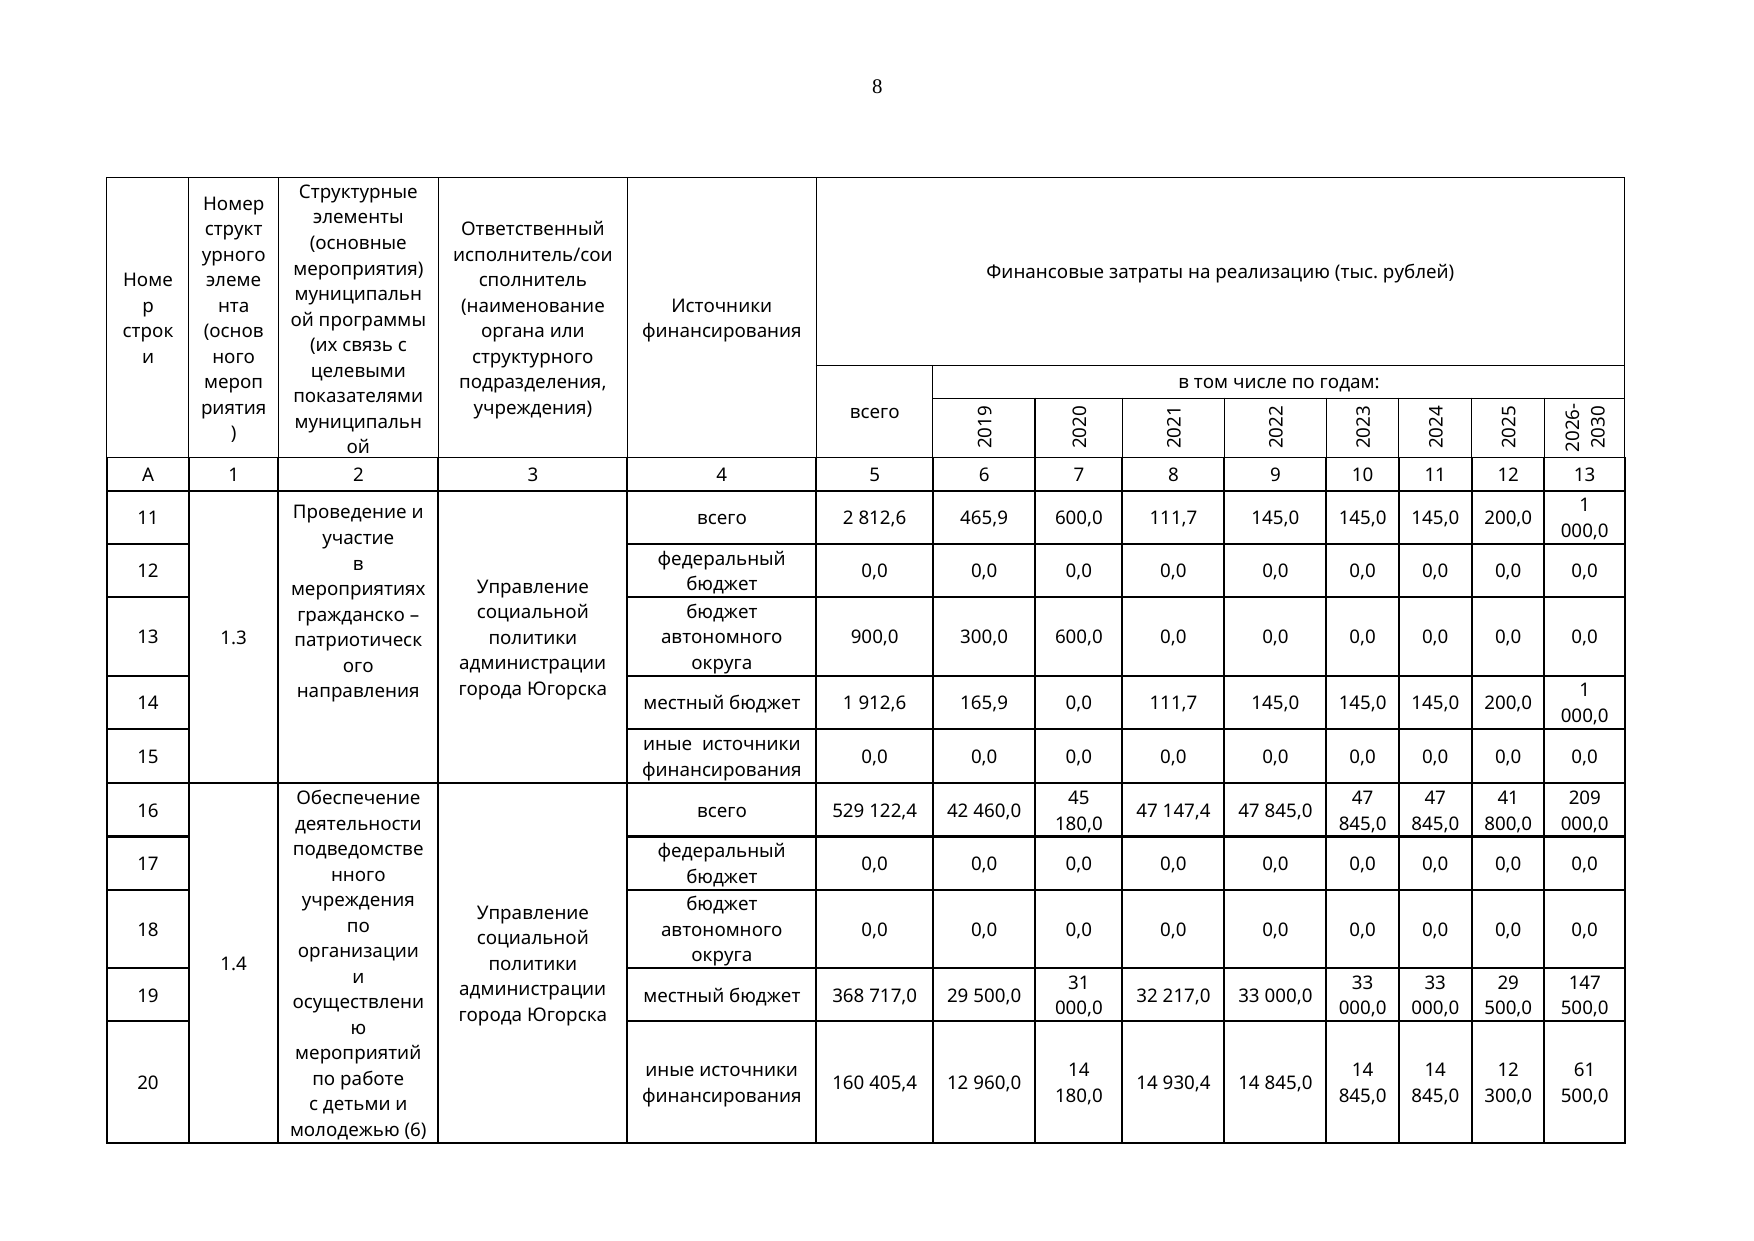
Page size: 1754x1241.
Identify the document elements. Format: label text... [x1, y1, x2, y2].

table_cell 14 845,0 [1327, 1022, 1398, 1142]
table_cell 1.4 [190, 784, 277, 1142]
table_cell 2024 [1399, 399, 1471, 457]
table_cell 32 217,0 [1123, 969, 1223, 1020]
table_cell в том числе по годам: [933, 366, 1624, 397]
table_cell 0,0 [1400, 891, 1471, 967]
table_header Ответственный исполнитель/соисполнитель (наименование органа или структурного подразделения, учреждения) [439, 178, 627, 457]
table_cell 0,0 [1400, 838, 1471, 888]
table_cell 0,0 [1400, 730, 1471, 782]
table_cell 3 [439, 458, 626, 490]
table_cell 18 [108, 891, 188, 967]
table_cell 145,0 [1400, 492, 1471, 543]
table_cell 0,0 [1123, 891, 1223, 967]
table_cell 0,0 [1400, 545, 1471, 596]
table_cell 200,0 [1473, 492, 1543, 543]
table_cell 0,0 [1327, 598, 1398, 675]
table_cell 2026-2030 [1545, 399, 1624, 457]
table_cell 0,0 [934, 891, 1034, 967]
table_cell 19 [108, 969, 188, 1020]
table_cell 368 717,0 [817, 969, 932, 1020]
table_cell 0,0 [1545, 891, 1624, 967]
table_cell 0,0 [1225, 598, 1325, 675]
table_cell иные источники финансирования [628, 1022, 815, 1142]
table_cell 0,0 [1473, 838, 1543, 888]
table_cell 12 [108, 545, 188, 596]
table_cell 0,0 [1400, 598, 1471, 675]
table_cell 31 000,0 [1036, 969, 1121, 1020]
table_cell 9 [1225, 458, 1325, 490]
table_cell 111,7 [1123, 677, 1223, 728]
table_cell 61 500,0 [1545, 1022, 1624, 1142]
table_cell 12 [1473, 458, 1543, 490]
table_cell 17 [108, 838, 188, 888]
table_cell 0,0 [1473, 730, 1543, 782]
table_cell 200,0 [1473, 677, 1543, 728]
table_cell Проведение и участие в мероприятиях гражданско – патриотического направления [279, 492, 437, 782]
table_cell 1 [190, 458, 277, 490]
table_cell 145,0 [1327, 677, 1398, 728]
table_cell 0,0 [1327, 838, 1398, 888]
table_cell 0,0 [1225, 545, 1325, 596]
table_cell 1 000,0 [1545, 492, 1624, 543]
table_cell 0,0 [1036, 545, 1121, 596]
table_cell 0,0 [1545, 545, 1624, 596]
table_cell 8 [1123, 458, 1223, 490]
table_cell 2025 [1472, 399, 1544, 457]
table_cell бюджет автономного округа [628, 598, 815, 675]
table_cell 0,0 [817, 891, 932, 967]
table_cell 2022 [1225, 399, 1326, 457]
table_cell 29 500,0 [934, 969, 1034, 1020]
table_cell 0,0 [817, 730, 932, 782]
table_cell 13 [1545, 458, 1624, 490]
table_cell 600,0 [1036, 492, 1121, 543]
table_cell 0,0 [1123, 545, 1223, 596]
table_cell 160 405,4 [817, 1022, 932, 1142]
table_cell 14 180,0 [1036, 1022, 1121, 1142]
table_cell 465,9 [934, 492, 1034, 543]
table_header Номер структурного элемента (основного мероприятия) [189, 178, 278, 457]
table_cell 145,0 [1225, 677, 1325, 728]
table_cell 0,0 [934, 545, 1034, 596]
table_cell 0,0 [1036, 677, 1121, 728]
table_cell 900,0 [817, 598, 932, 675]
table_cell 145,0 [1400, 677, 1471, 728]
table_cell 2023 [1327, 399, 1398, 457]
table_cell 0,0 [934, 730, 1034, 782]
table_cell 145,0 [1225, 492, 1325, 543]
table_cell 165,9 [934, 677, 1034, 728]
table_cell 147 500,0 [1545, 969, 1624, 1020]
table_cell 2 [279, 458, 437, 490]
table_cell 42 460,0 [934, 784, 1034, 835]
table_cell 2 812,6 [817, 492, 932, 543]
table_cell 0,0 [1327, 730, 1398, 782]
table_cell 14 845,0 [1400, 1022, 1471, 1142]
table_cell бюджет автономного округа [628, 891, 815, 967]
table_cell 0,0 [1473, 891, 1543, 967]
table_cell 0,0 [817, 545, 932, 596]
table_cell всего [628, 784, 815, 835]
table_cell 33 000,0 [1225, 969, 1325, 1020]
table_cell 45 180,0 [1036, 784, 1121, 835]
table_cell 145,0 [1327, 492, 1398, 543]
table_cell 13 [108, 598, 188, 675]
table_cell 33 000,0 [1327, 969, 1398, 1020]
table_cell 0,0 [1036, 730, 1121, 782]
table_cell 16 [108, 784, 188, 835]
table_cell 0,0 [1545, 598, 1624, 675]
table_cell 12 960,0 [934, 1022, 1034, 1142]
table_cell 0,0 [1545, 838, 1624, 888]
table_cell 41 800,0 [1473, 784, 1543, 835]
table_cell 47 845,0 [1327, 784, 1398, 835]
table_cell федеральный бюджет [628, 838, 815, 888]
table_cell 47 147,4 [1123, 784, 1223, 835]
table_cell Управление социальной политики администрации города Югорска [439, 492, 626, 782]
table_header Финансовые затраты на реализацию (тыс. рублей) [817, 178, 1624, 365]
table_cell местный бюджет [628, 969, 815, 1020]
table_cell 5 [817, 458, 932, 490]
table_cell 47 845,0 [1400, 784, 1471, 835]
table_cell 6 [934, 458, 1034, 490]
table_cell 0,0 [1123, 730, 1223, 782]
table_cell 47 845,0 [1225, 784, 1325, 835]
table_cell 0,0 [1225, 891, 1325, 967]
table_cell 15 [108, 730, 188, 782]
table_cell 111,7 [1123, 492, 1223, 543]
table_cell 14 845,0 [1225, 1022, 1325, 1142]
table_header Структурные элементы (основные мероприятия) муниципальной программы (их связь с целевыми показателями муниципальной программы) [279, 178, 438, 457]
table_cell 0,0 [1036, 838, 1121, 888]
table_cell 1.3 [190, 492, 277, 782]
table_cell А [108, 458, 188, 490]
table_cell 11 [108, 492, 188, 543]
table_cell 11 [1400, 458, 1471, 490]
table_cell 529 122,4 [817, 784, 932, 835]
table_cell 12 300,0 [1473, 1022, 1543, 1142]
table_cell Обеспечение деятельности подведомственного учреждения по организации и осуществлению мероприятий по работе с детьми и молодежью (6) [279, 784, 437, 1142]
table_cell 0,0 [1225, 838, 1325, 888]
table_header Номер строки [107, 178, 188, 457]
table_cell всего [628, 492, 815, 543]
table_cell 209 000,0 [1545, 784, 1624, 835]
table_cell 2020 [1036, 399, 1122, 457]
table_cell 7 [1036, 458, 1121, 490]
table_cell 1 912,6 [817, 677, 932, 728]
table_cell 0,0 [1327, 891, 1398, 967]
table_cell 14 930,4 [1123, 1022, 1223, 1142]
table_cell иные источники финансирования [628, 730, 815, 782]
table_cell 4 [628, 458, 815, 490]
table_cell 33 000,0 [1400, 969, 1471, 1020]
table_cell Управление социальной политики администрации города Югорска [439, 784, 626, 1142]
table_cell 0,0 [1123, 838, 1223, 888]
table_cell 29 500,0 [1473, 969, 1543, 1020]
table_cell 0,0 [1473, 545, 1543, 596]
table_cell 20 [108, 1022, 188, 1142]
table_cell 0,0 [1225, 730, 1325, 782]
table_cell всего [817, 366, 932, 457]
table_cell 14 [108, 677, 188, 728]
table_cell 600,0 [1036, 598, 1121, 675]
table_cell 0,0 [1327, 545, 1398, 596]
table_cell местный бюджет [628, 677, 815, 728]
table_cell 10 [1327, 458, 1398, 490]
table_cell 2019 [933, 399, 1034, 457]
table_cell 0,0 [1545, 730, 1624, 782]
table_cell 300,0 [934, 598, 1034, 675]
table_cell 2021 [1123, 399, 1224, 457]
table_cell 0,0 [1123, 598, 1223, 675]
table_cell 0,0 [817, 838, 932, 888]
table_cell 1 000,0 [1545, 677, 1624, 728]
table_cell 0,0 [934, 838, 1034, 888]
table_cell 0,0 [1036, 891, 1121, 967]
table_cell федеральный бюджет [628, 545, 815, 596]
table_cell 0,0 [1473, 598, 1543, 675]
table_header Источники финансирования [628, 178, 816, 457]
